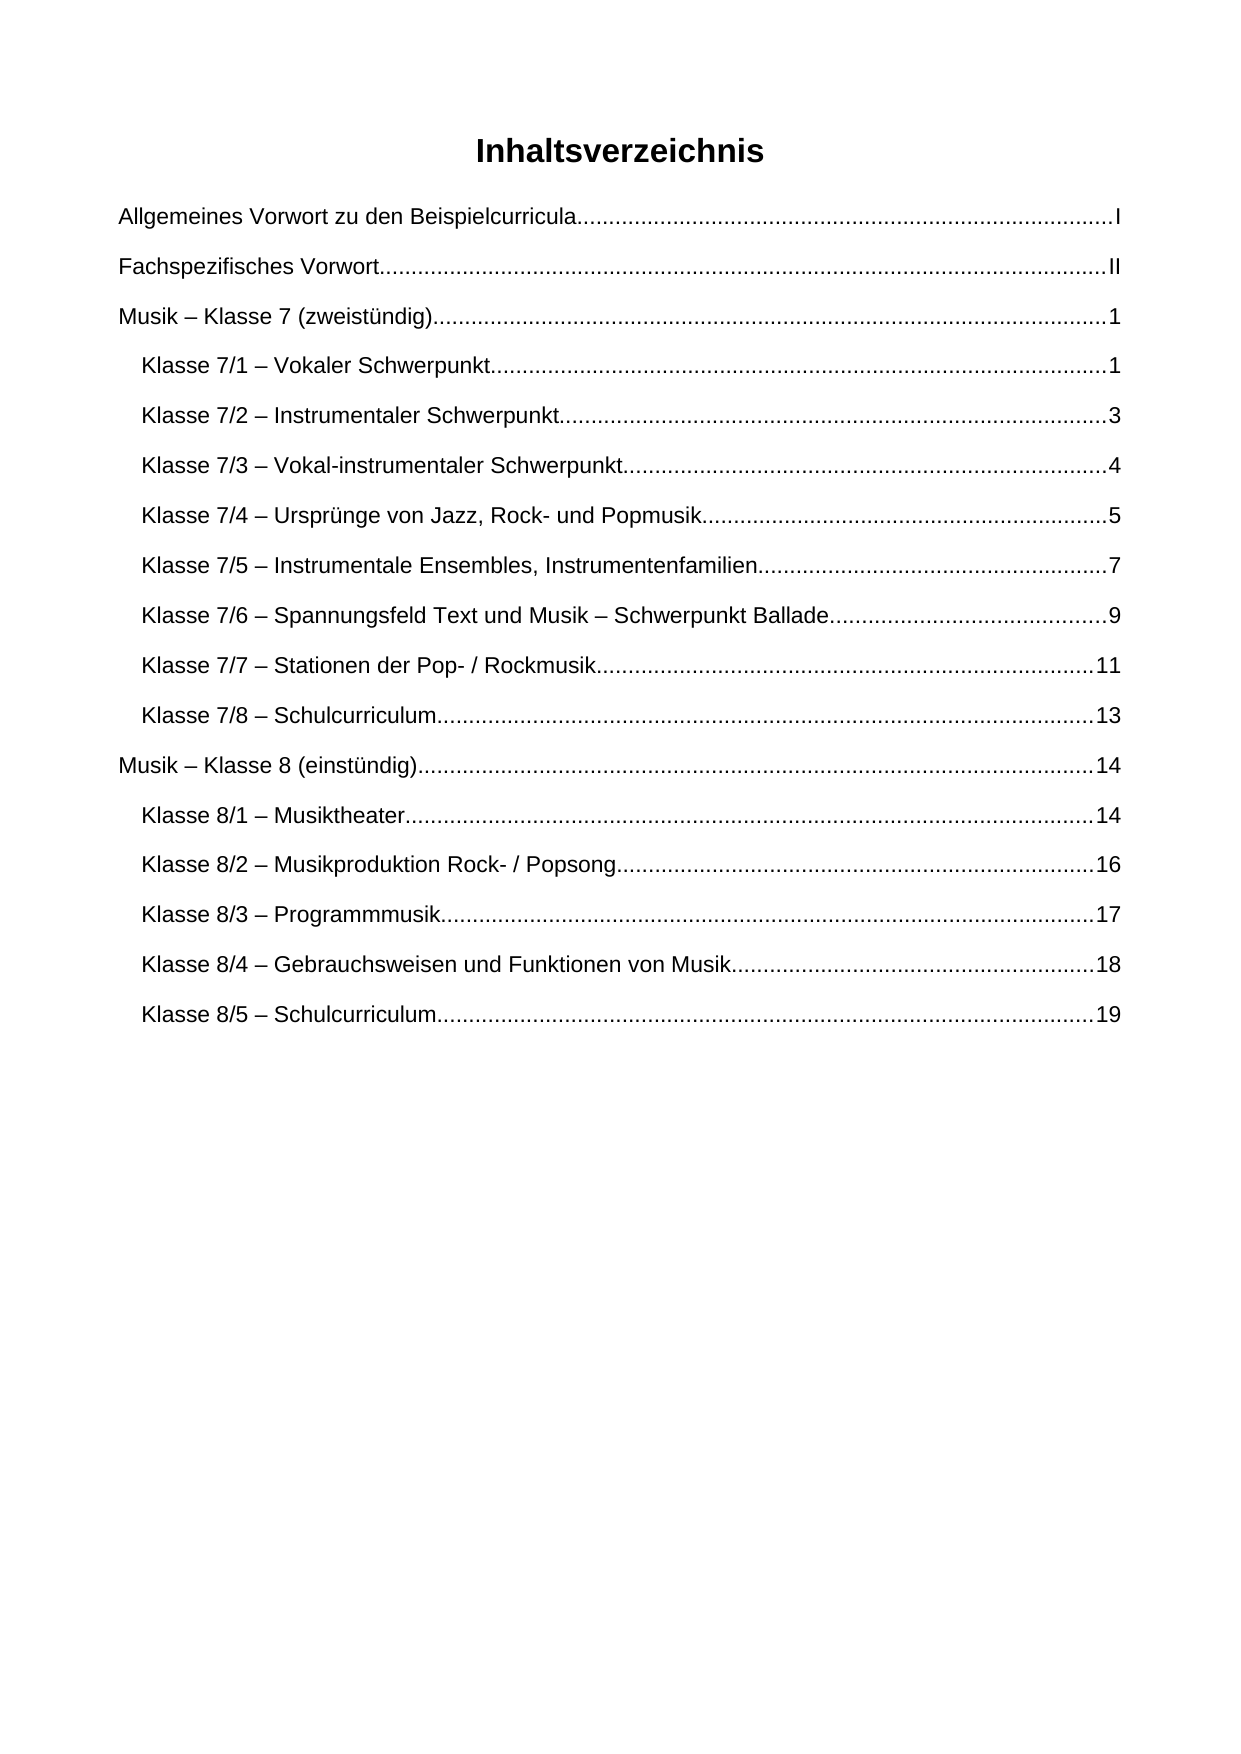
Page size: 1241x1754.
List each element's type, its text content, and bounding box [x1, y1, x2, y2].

text Klasse 7/1 – Vokaler Schwerpunkt 1 [141, 352, 1122, 379]
text Allgemeines Vorwort zu den Beispielcurricula I [118, 203, 1122, 229]
text Klasse 8/2 – Musikproduktion Rock- / Popsong 16 [141, 851, 1122, 878]
text Klasse 7/4 – Ursprünge von Jazz, Rock- und Popmusik 5 [141, 502, 1122, 528]
text Klasse 8/4 – Gebrauchsweisen und Funktionen von Musik 18 [141, 951, 1122, 978]
text Klasse 7/6 – Spannungsfeld Text und Musik – Schwerpunkt Ballade 9 [141, 602, 1122, 628]
text Klasse 8/1 – Musiktheater 14 [141, 802, 1122, 828]
text Musik – Klasse 8 (einstündig) 14 [118, 752, 1122, 778]
text Klasse 7/2 – Instrumentaler Schwerpunkt 3 [141, 402, 1122, 429]
text Fachspezifisches Vorwort II [118, 253, 1122, 279]
text Klasse 7/8 – Schulcurriculum 13 [141, 702, 1122, 728]
text Klasse 7/3 – Vokal-instrumentaler Schwerpunkt 4 [141, 452, 1122, 479]
text Klasse 8/5 – Schulcurriculum 19 [141, 1001, 1122, 1027]
text Inhaltsverzeichnis [118, 131, 1122, 169]
text Klasse 7/5 – Instrumentale Ensembles, Instrumentenfamilien 7 [141, 552, 1122, 578]
text Klasse 8/3 – Programmmusik 17 [141, 901, 1122, 928]
text Musik – Klasse 7 (zweistündig) 1 [118, 303, 1122, 329]
text Klasse 7/7 – Stationen der Pop- / Rockmusik 11 [141, 652, 1122, 678]
